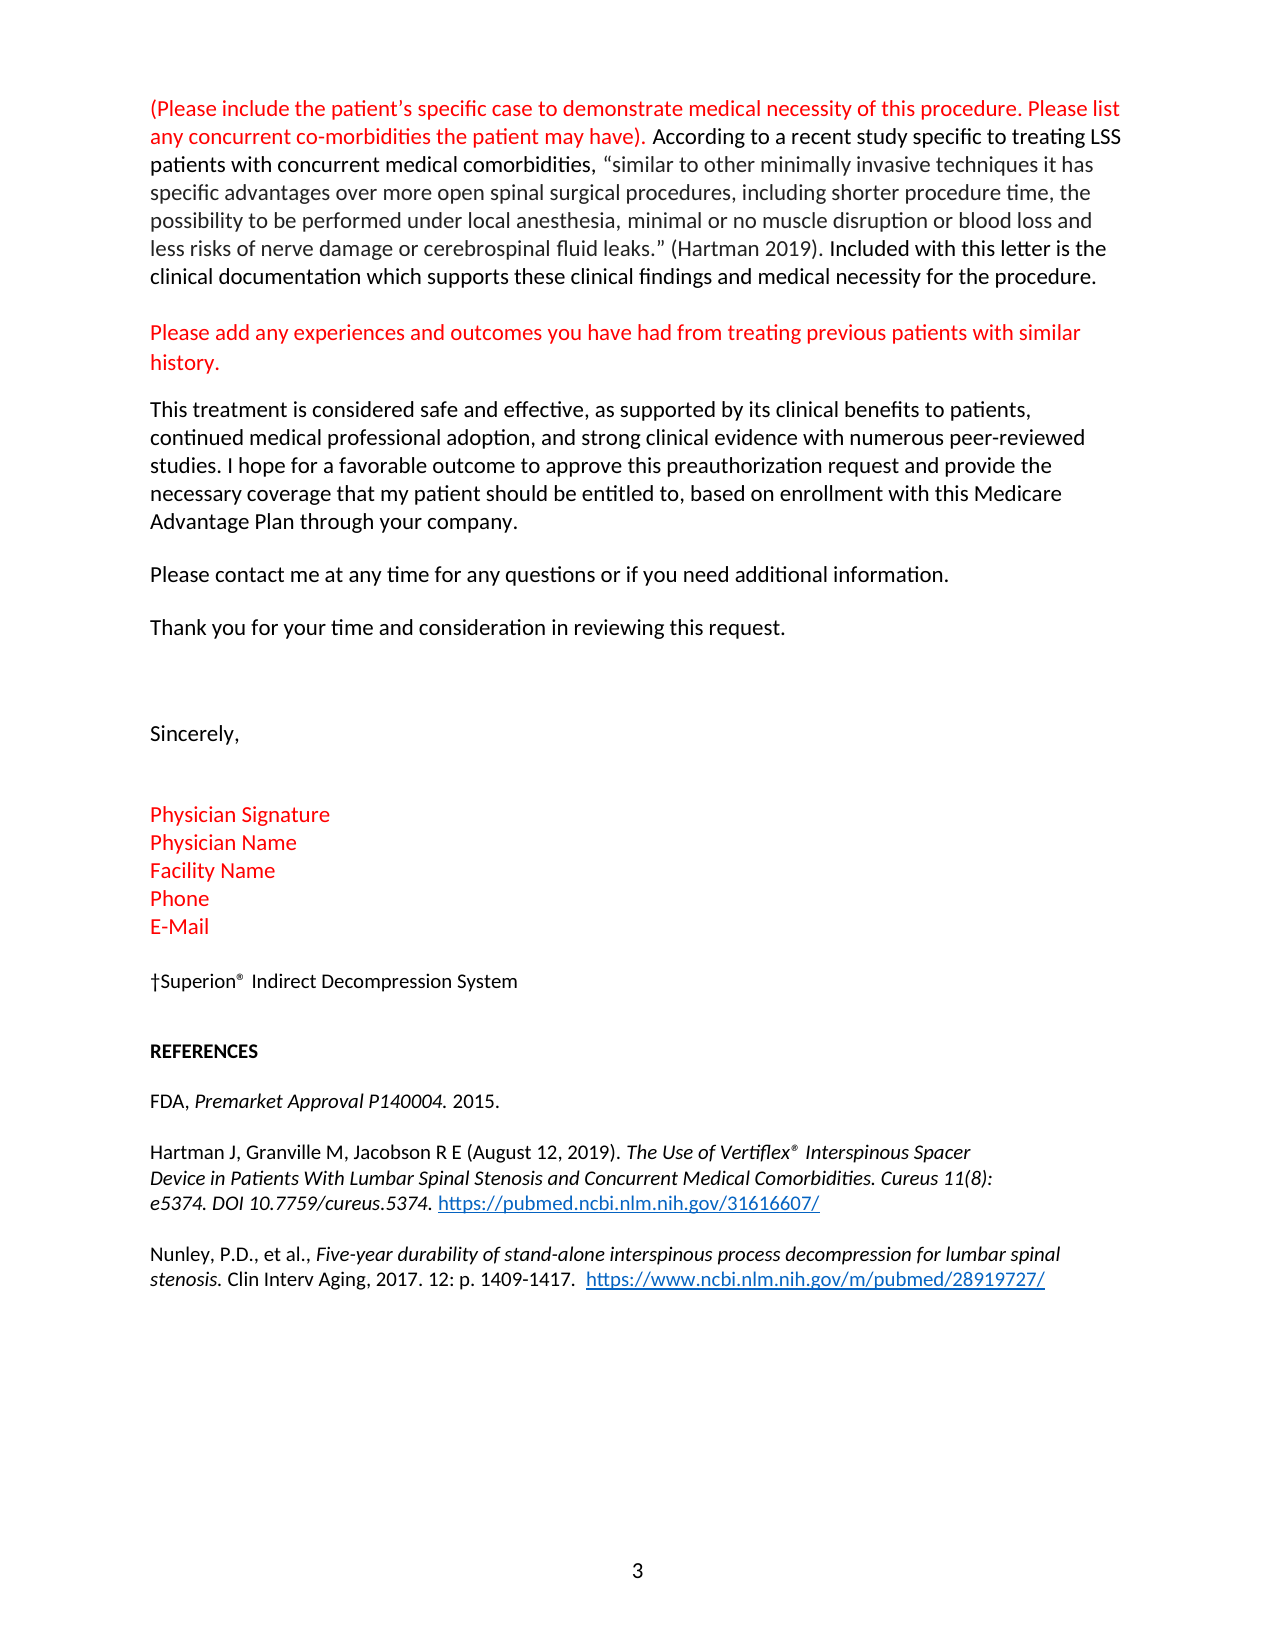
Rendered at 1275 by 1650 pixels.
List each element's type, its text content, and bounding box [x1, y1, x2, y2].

text Nunley, P.D., et al., Five-year durability of stand-alone interspinous process decompression for lumbar spinal stenosis. Clin Interv Aging, 2017. 12: p. 1409-1417. https://www.ncbi.nlm.nih.gov/m/pubmed/28919727/ [150, 1241, 1125, 1292]
text Facility Name [150, 856, 1125, 884]
text Please add any experiences and outcomes you have had from treating previous patients with similar history. [150, 318, 1125, 376]
text Thank you for your time and consideration in reviewing this request. [150, 613, 1125, 641]
text Device in Patients With Lumbar Spinal Stenosis and Concurrent Medical Comorbidities. Cureus 11(8): [150, 1165, 1125, 1190]
text e5374. DOI 10.7759/cureus.5374. https://pubmed.ncbi.nlm.nih.gov/31616607/ [150, 1190, 1125, 1216]
text †Superion® Indirect Decompression System [150, 968, 1125, 994]
text (Please include the patient’s specific case to demonstrate medical necessity of this procedure. Please list any concurrent co-morbidities the patient may have). According to a recent study specific to treating LSS patients with concurrent medical comorbidities, “similar to other minimally invasive techniques it has specific advantages over more open spinal surgical procedures, including shorter procedure time, the possibility to be performed under local anesthesia, minimal or no muscle disruption or blood loss and less risks of nerve damage or cerebrospinal fluid leaks.” (Hartman 2019). Included with this letter is the clinical documentation which supports these clinical findings and medical necessity for the procedure. [150, 94, 1125, 290]
text Phone [150, 884, 1125, 912]
text Sincerely, [150, 719, 1125, 747]
text Please contact me at any time for any questions or if you need additional information. [150, 560, 1125, 588]
text Hartman J, Granville M, Jacobson R E (August 12, 2019). The Use of Vertiflex® Interspinous Spacer [150, 1139, 1125, 1165]
text Physician Signature [150, 800, 1125, 828]
text E-Mail [150, 912, 1125, 940]
text This treatment is considered safe and effective, as supported by its clinical benefits to patients, continued medical professional adoption, and strong clinical evidence with numerous peer-reviewed studies. I hope for a favorable outcome to approve this preauthorization request and provide the necessary coverage that my patient should be entitled to, based on enrollment with this Medicare Advantage Plan through your company. [150, 395, 1125, 535]
text REFERENCES [150, 1038, 1125, 1063]
text FDA, Premarket Approval P140004. 2015. [150, 1089, 1125, 1114]
text Physician Name [150, 828, 1125, 856]
